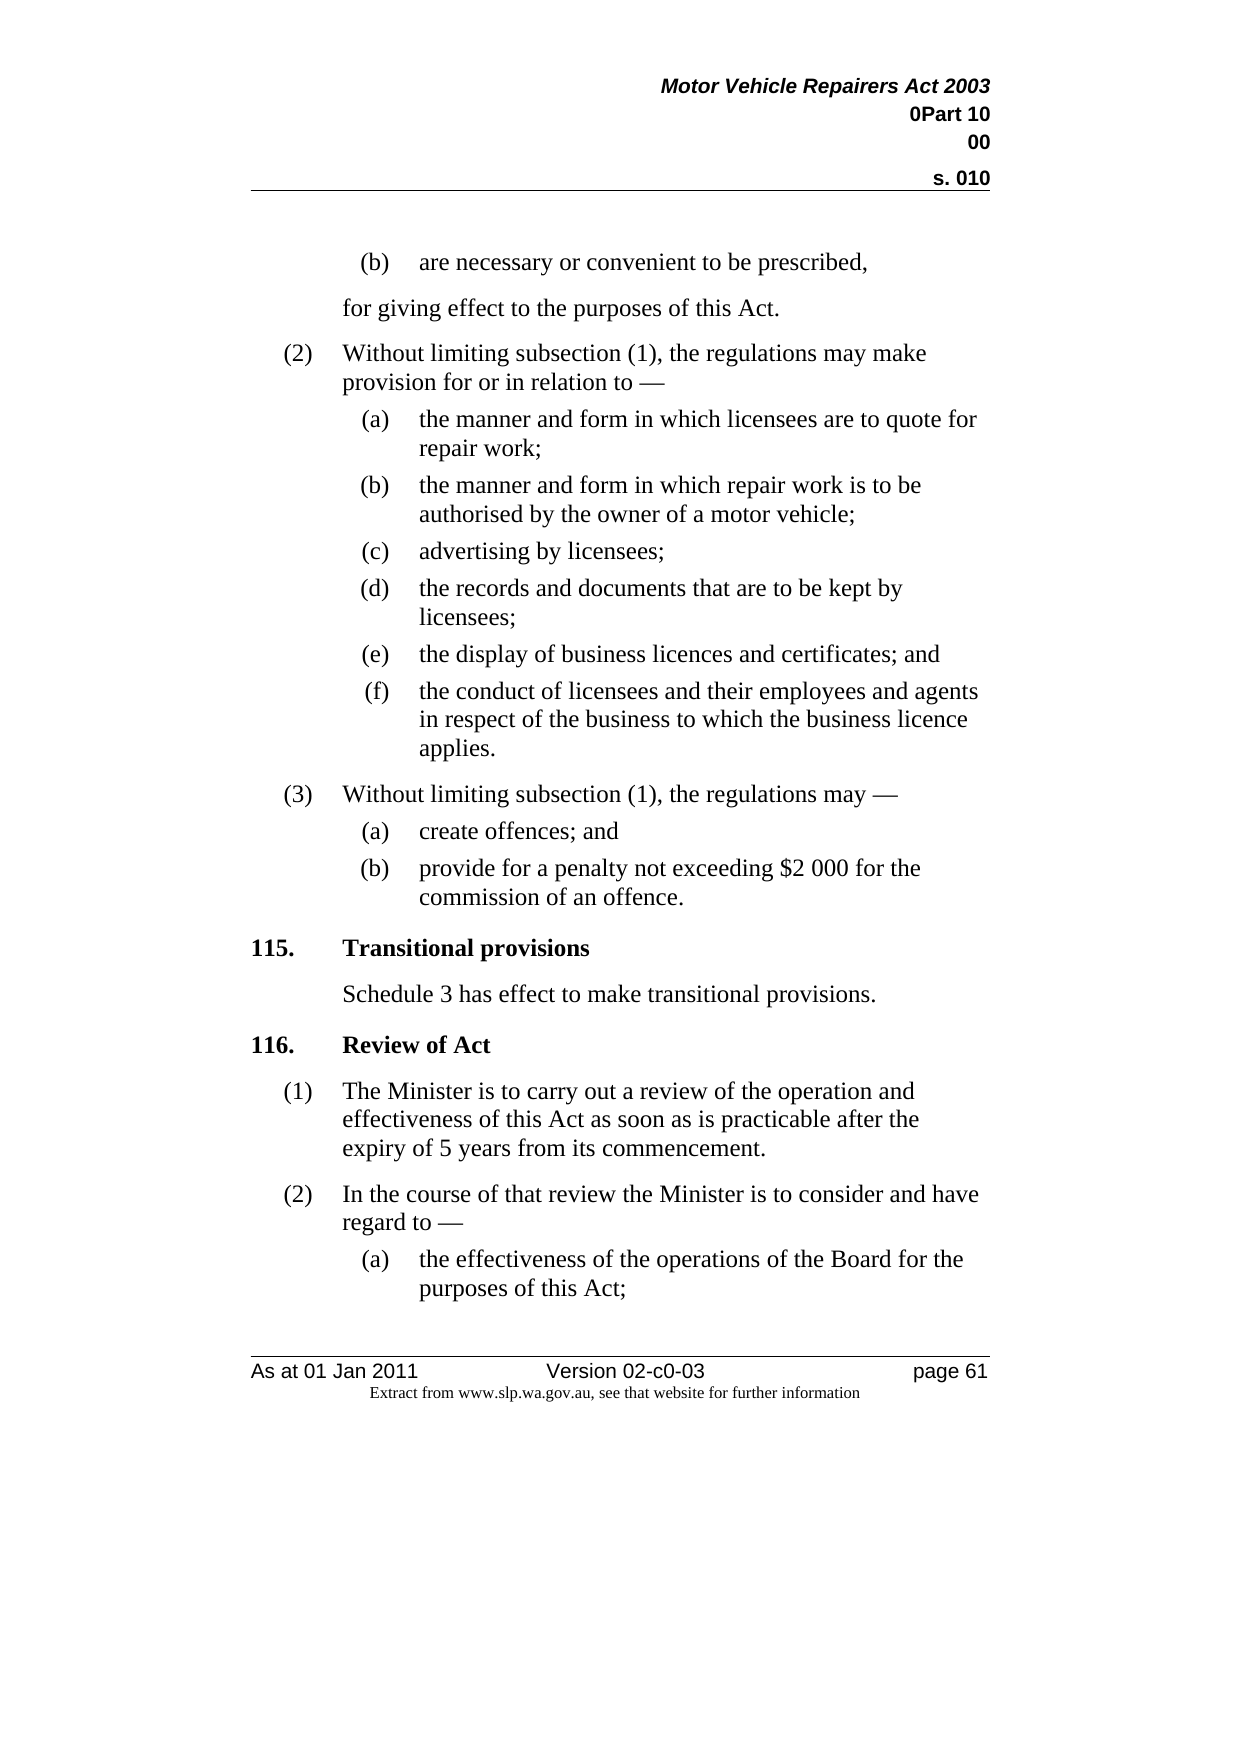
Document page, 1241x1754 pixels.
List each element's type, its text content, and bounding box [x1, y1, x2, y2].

text (b) are necessary or convenient to be prescribed, [251, 247, 990, 276]
text (b) provide for a penalty not exceeding $2 000 for the commission of an offence. [251, 853, 990, 910]
text (a) create offences; and [251, 816, 990, 844]
text (a) the manner and form in which licensees are to quote for repair work; [251, 404, 990, 462]
text (3) Without limiting subsection (1), the regulations may — [251, 779, 990, 807]
text (2) Without limiting subsection (1), the regulations may make provision for or in relation to — [251, 338, 990, 396]
text (f) the conduct of licensees and their employees and agents in respect of the business to which the business licence applies. [251, 676, 990, 762]
subtitle 116. Review of Act [251, 1030, 990, 1059]
text for giving effect to the purposes of this Act. [251, 293, 990, 322]
text (e) the display of business licences and certificates; and [251, 639, 990, 667]
text (2) In the course of that review the Minister is to consider and have regard to — [251, 1179, 990, 1236]
text Schedule 3 has effect to make transitional provisions. [251, 979, 990, 1007]
text (a) the effectiveness of the operations of the Board for the purposes of this Act; [251, 1244, 990, 1302]
subtitle 115. Transitional provisions [251, 933, 990, 962]
text (c) advertising by licensees; [251, 536, 990, 564]
text (1) The Minister is to carry out a review of the operation and effectiveness of this Act as soon as is practicable after the expiry of 5 years from its commencement. [251, 1076, 990, 1162]
text (b) the manner and form in which repair work is to be authorised by the owner of a motor vehicle; [251, 470, 990, 527]
text (d) the records and documents that are to be kept by licensees; [251, 573, 990, 630]
